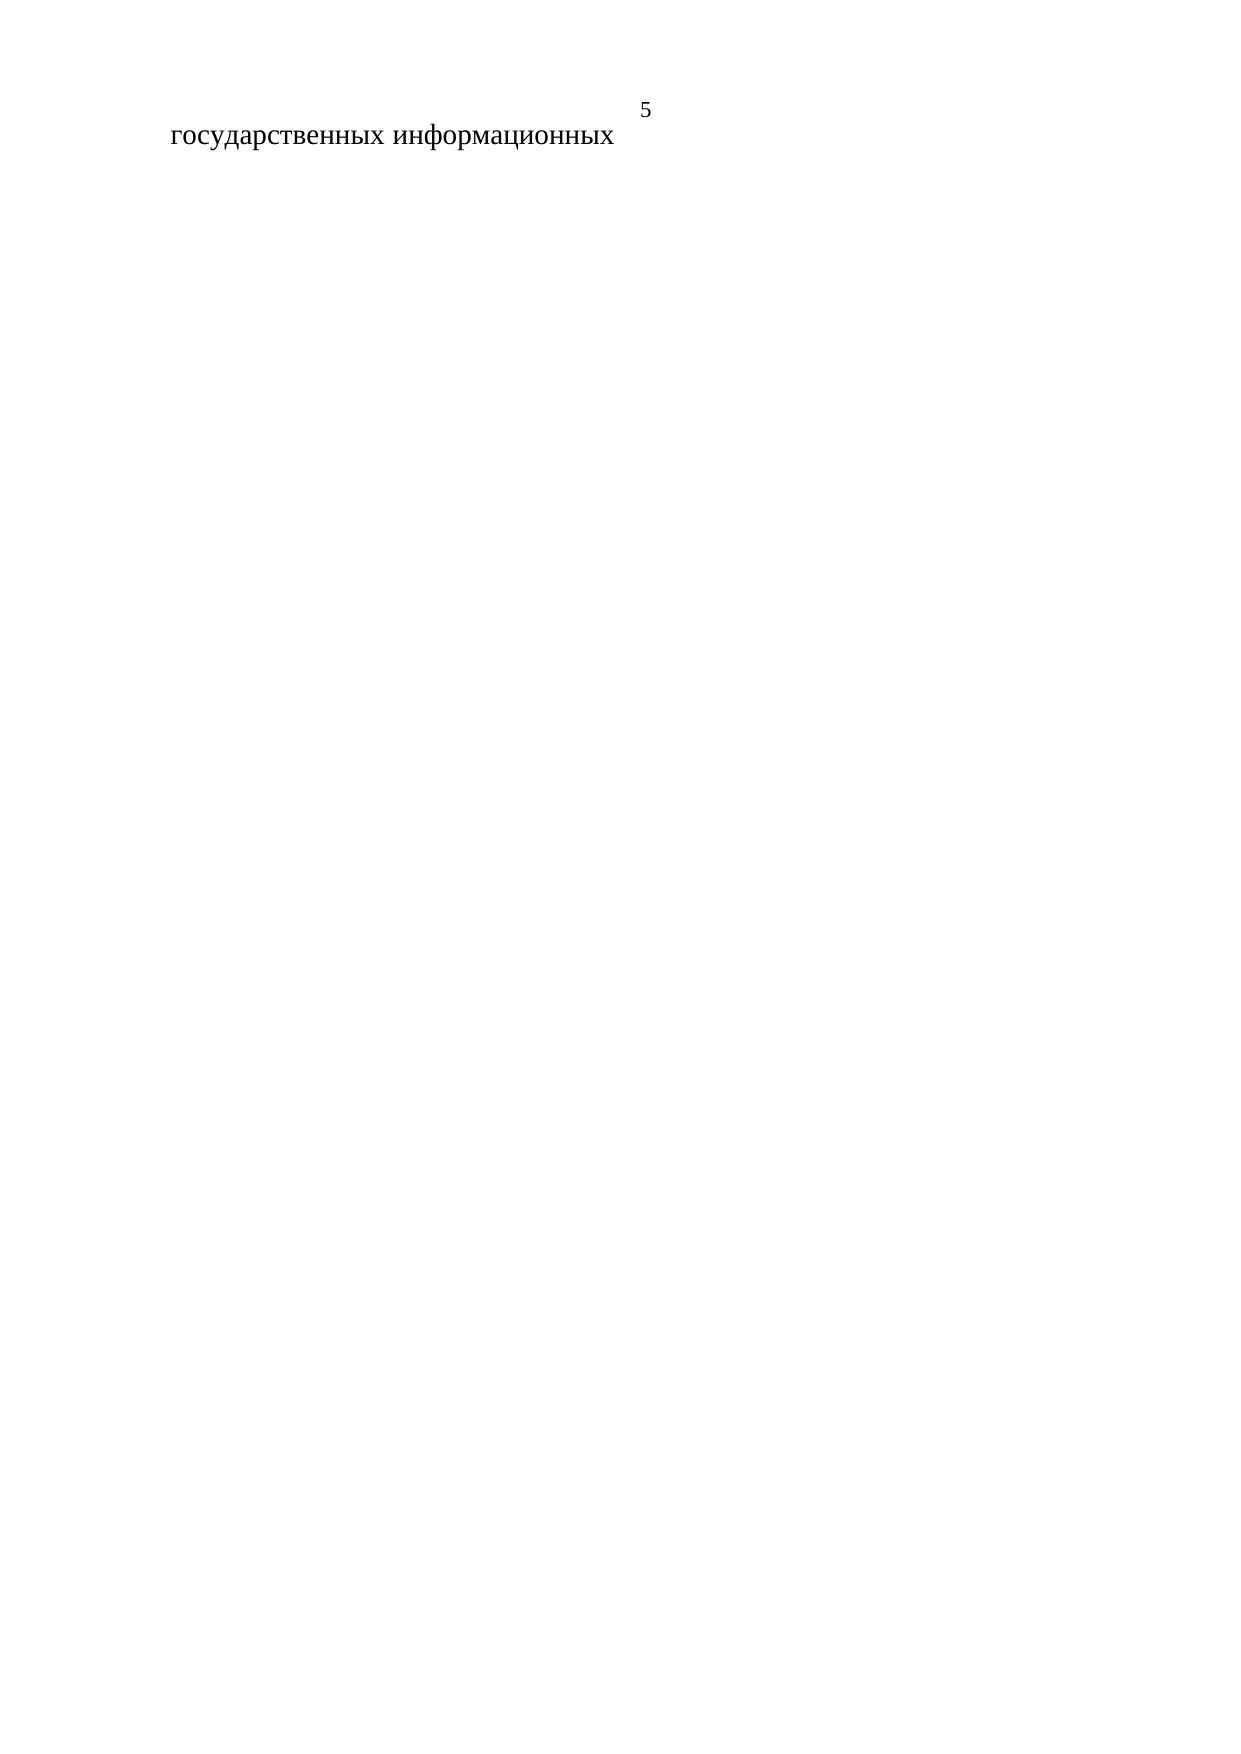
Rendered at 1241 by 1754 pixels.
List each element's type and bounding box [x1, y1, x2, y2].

text [170, 119, 1124, 151]
